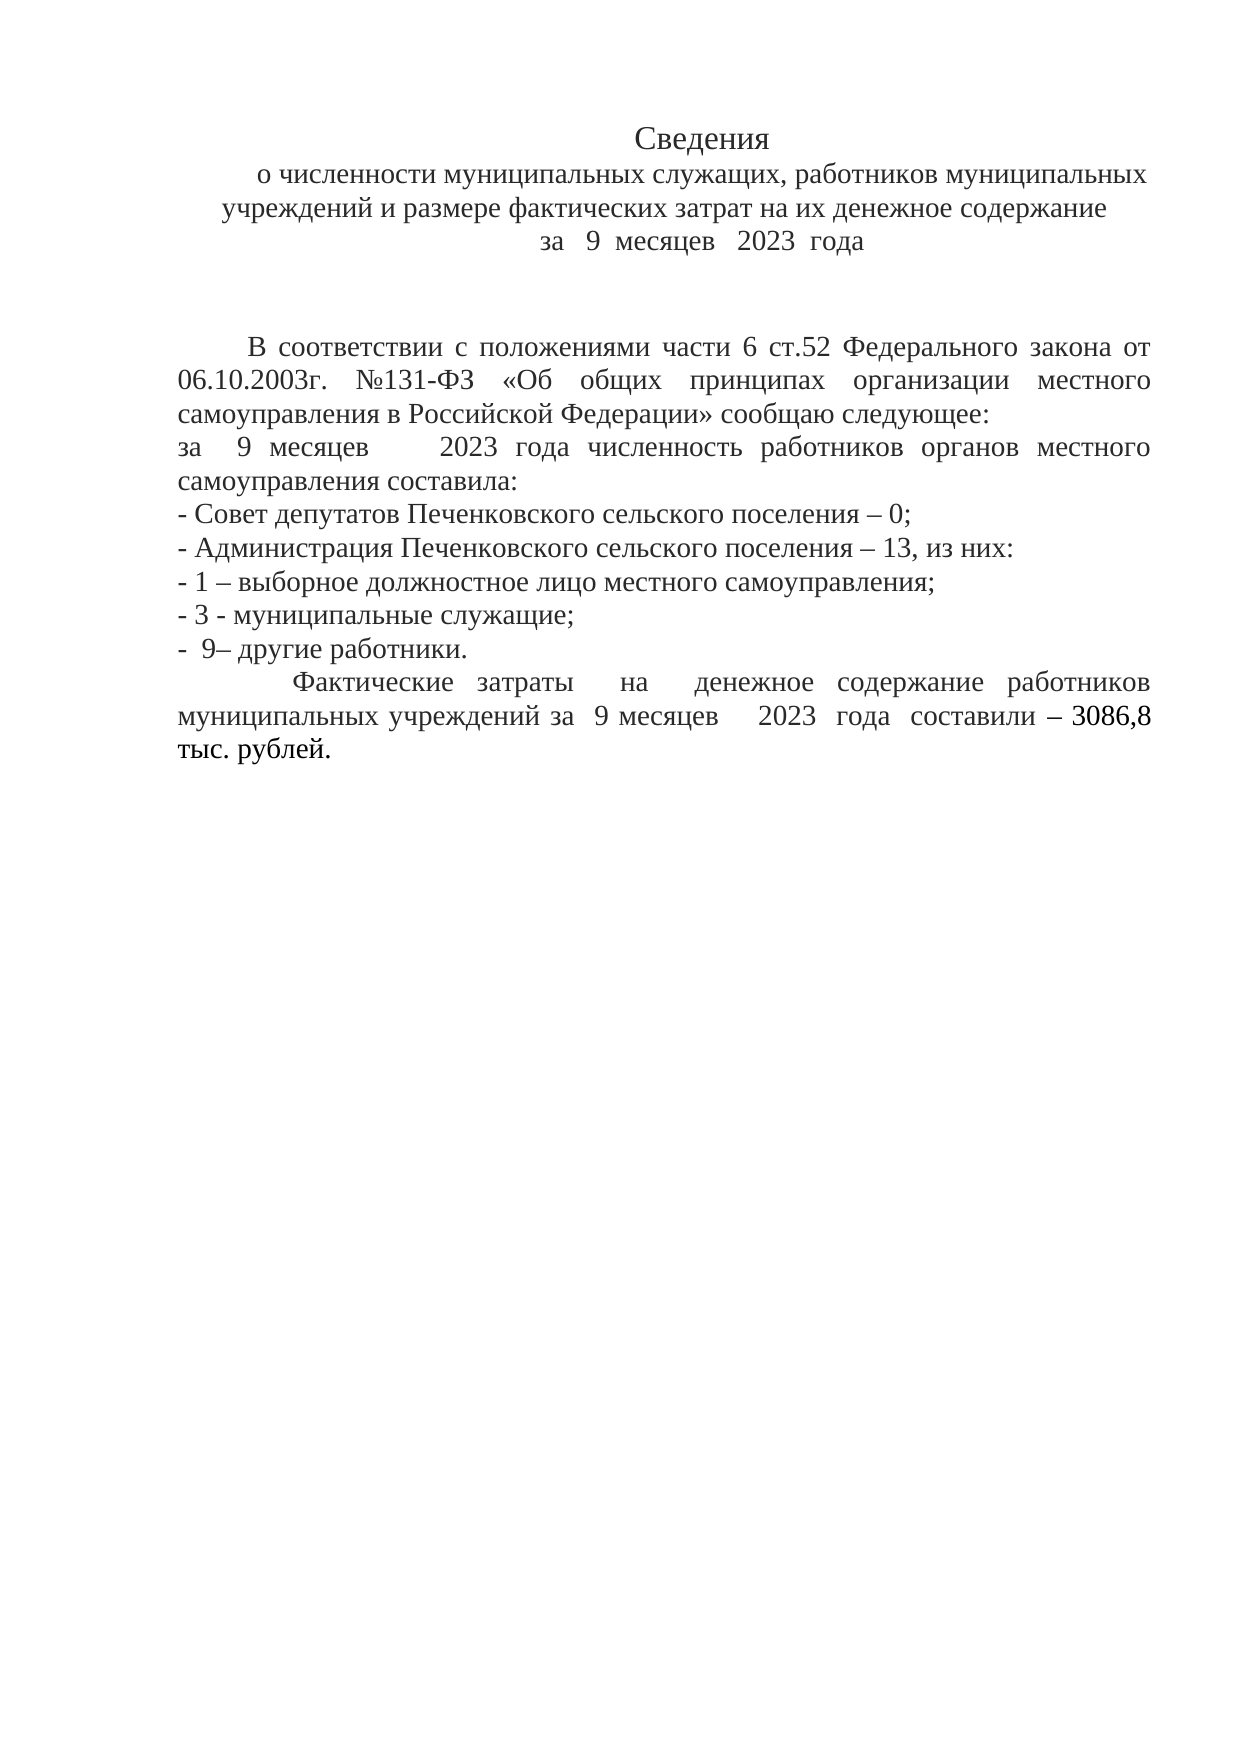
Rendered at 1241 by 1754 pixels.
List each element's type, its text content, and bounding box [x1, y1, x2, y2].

text за 9 месяцев 2023 года [177, 223, 1152, 257]
text - Администрация Печенковского сельского поселения – 13, из них: [177, 530, 1152, 564]
text В соответствии с положениями части 6 ст.52 Федерального закона от г. №131-ФЗ «Об общих принципах организации местного самоуправления в Российской Федерации» сообщаю следующее: [177, 329, 1152, 429]
text Фактические затраты на денежное содержание работников муниципальных учреждений за 9 месяцев 2023 года составили – 3086,8 тыс. рублей. [177, 664, 1152, 765]
text - 3 - муниципальные служащие; [177, 597, 1152, 631]
text о численности муниципальных служащих, работников муниципальных учреждений и размере фактических затрат на их денежное содержание [177, 156, 1152, 223]
text Сведения [177, 118, 1152, 156]
text - 1 – выборное должностное лицо местного самоуправления; [177, 564, 1152, 597]
text - Совет депутатов Печенковского сельского поселения – 0; [177, 497, 1152, 530]
text за 9 месяцев 2023 года численность работников органов местного самоуправления составила: [177, 429, 1152, 497]
text - 9– другие работники. [177, 631, 1152, 664]
